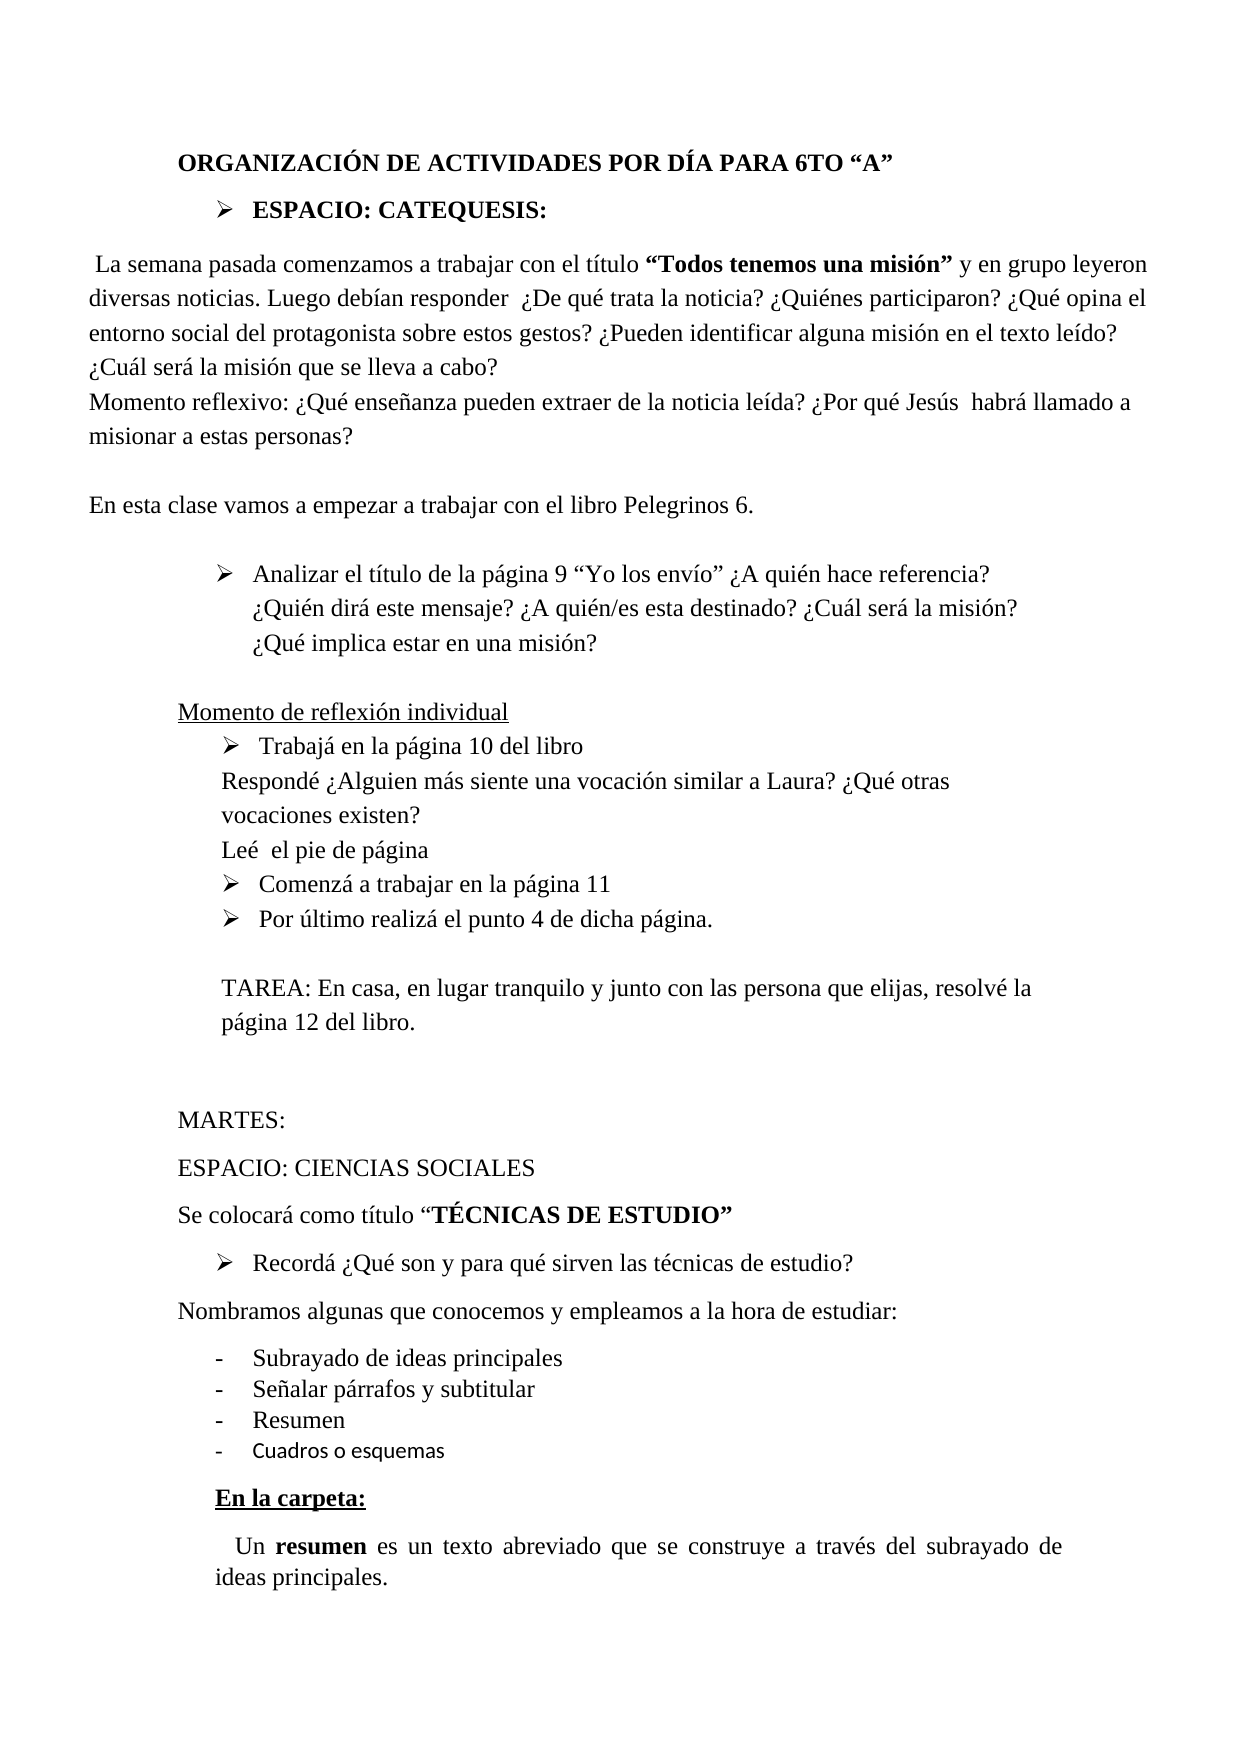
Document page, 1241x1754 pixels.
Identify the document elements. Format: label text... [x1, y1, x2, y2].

text ESPACIO: CIENCIAS SOCIALES [177, 1153, 1063, 1181]
list Recordá ¿Qué son y para qué sirven las técnicas de estudio? [215, 1248, 1063, 1277]
text Momento de reflexión individual [177, 691, 1063, 726]
text TAREA: En casa, en lugar tranquilo y junto con las persona que elijas, resolvé la página 12 del libro. [221, 967, 1063, 1036]
text En esta clase vamos a empezar a trabajar con el libro Pelegrinos 6. [88, 484, 1152, 519]
text Nombramos algunas que conocemos y empleamos a la hora de estudiar: [177, 1296, 1063, 1324]
text Respondé ¿Alguien más siente una vocación similar a Laura? ¿Qué otras vocaciones existen? [221, 760, 1063, 829]
text Leé el pie de página [221, 829, 1063, 864]
text Momento reflexivo: ¿Qué enseñanza pueden extraer de la noticia leída? ¿Por qué Jesús habrá llamado a misionar a estas personas? [88, 381, 1152, 450]
list Señalar párrafos y subtitular [215, 1374, 1063, 1403]
list Cuadros o esquemas [215, 1437, 1063, 1465]
list Analizar el título de la página 9 “Yo los envío” ¿A quién hace referencia? ¿Quién dirá este mensaje? ¿A quién/es esta destinado? ¿Cuál será la misión? ¿Qué implica estar en una misión? [215, 553, 1063, 657]
text ORGANIZACIÓN DE ACTIVIDADES POR DÍA PARA 6TO “A” [177, 148, 1063, 176]
list Por último realizá el punto 4 de dicha página. [221, 898, 1063, 933]
list Resumen [215, 1406, 1063, 1434]
list Comenzá a trabajar en la página 11 [221, 864, 1063, 898]
text Un resumen es un texto abreviado que se construye a través del subrayado de ideas principales. [215, 1531, 1063, 1591]
list Subrayado de ideas principales [215, 1343, 1063, 1372]
list Trabajá en la página 10 del libro [221, 726, 1063, 760]
text Se colocará como título “TÉCNICAS DE ESTUDIO” [177, 1200, 1063, 1229]
list ESPACIO: CATEQUESIS: [215, 195, 1063, 224]
text MARTES: [177, 1105, 1063, 1134]
text La semana pasada comenzamos a trabajar con el título “Todos tenemos una misión” y en grupo leyeron diversas noticias. Luego debían responder ¿De qué trata la noticia? ¿Quiénes participaron? ¿Qué opina el entorno social del protagonista sobre estos gestos? ¿Pueden identificar alguna misión en el texto leído? ¿Cuál será la misión que se lleva a cabo? [88, 243, 1152, 381]
text En la carpeta: [215, 1483, 1063, 1512]
